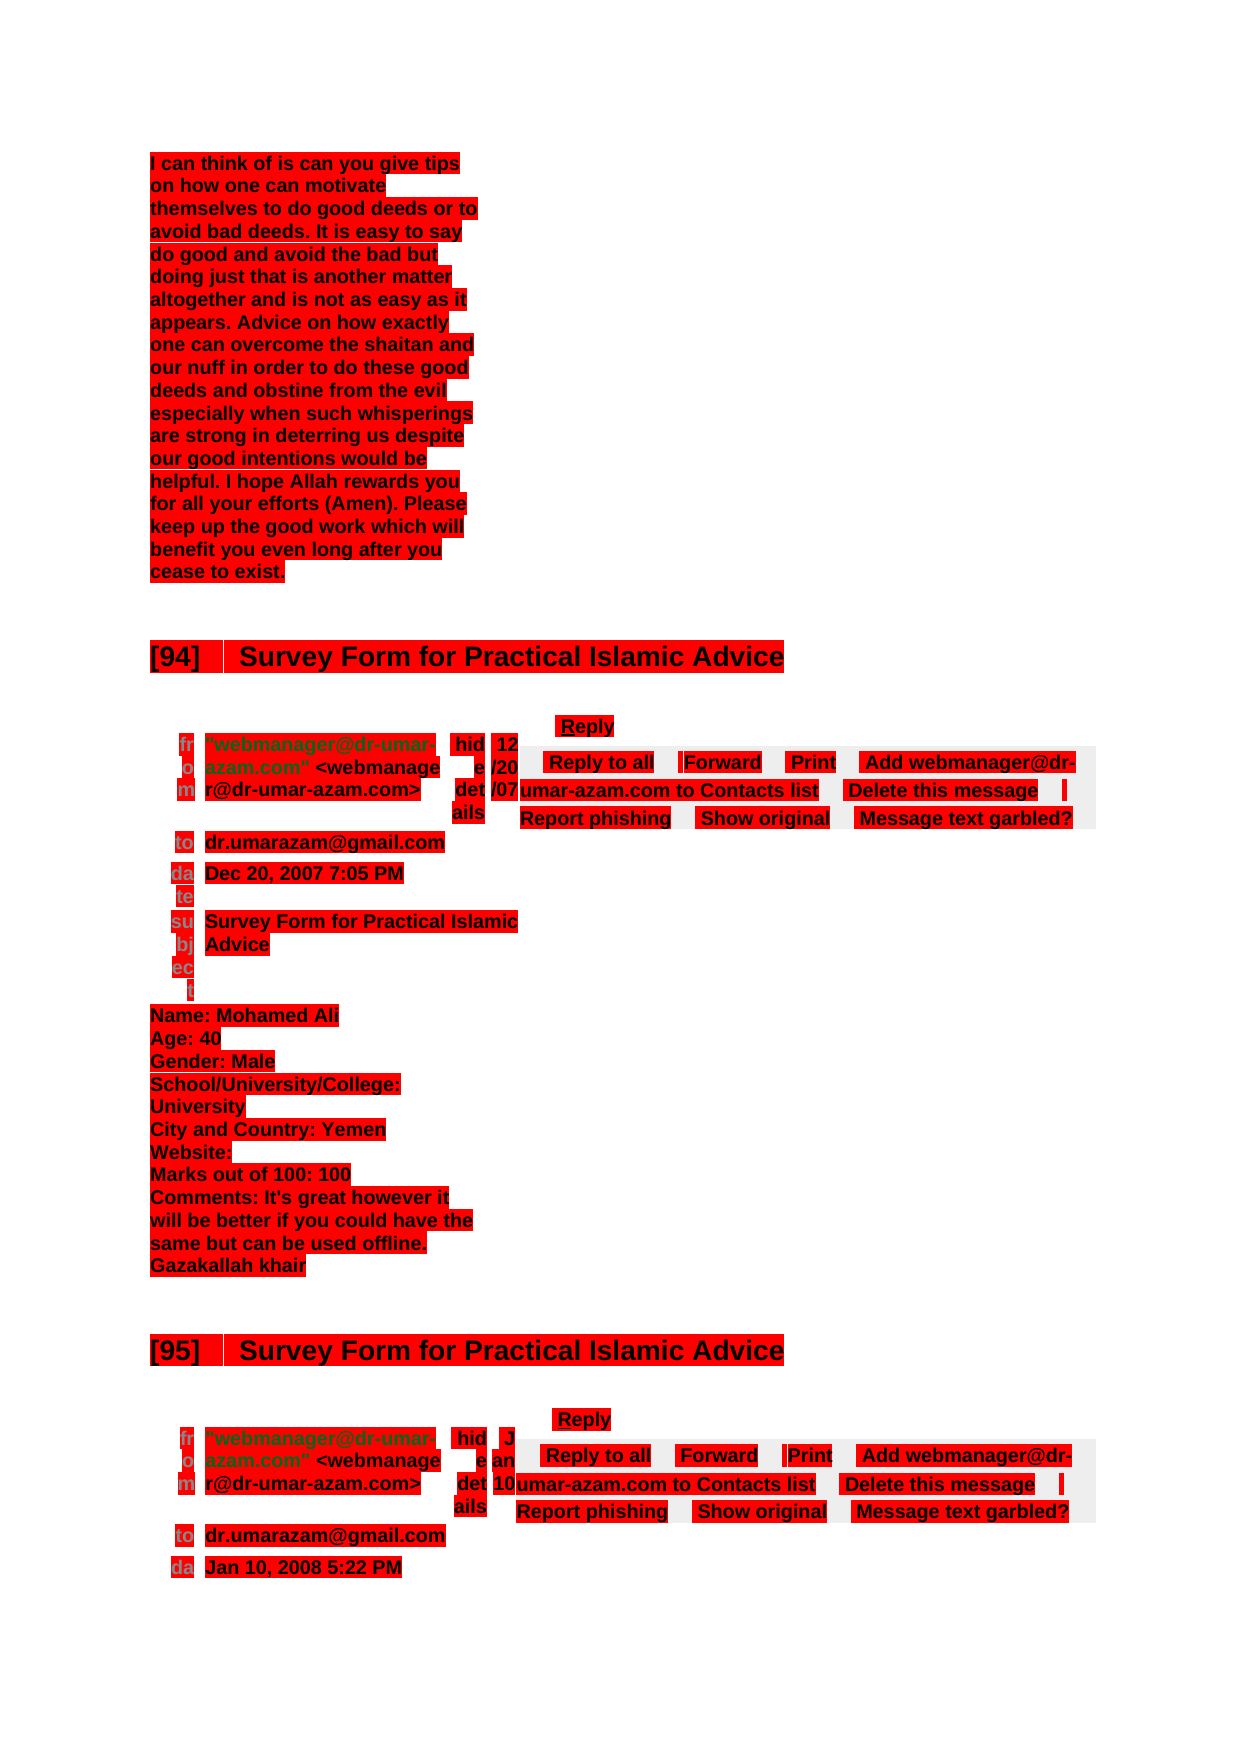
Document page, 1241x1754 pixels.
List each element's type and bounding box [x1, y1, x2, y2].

table_cell [149, 150, 1098, 1588]
